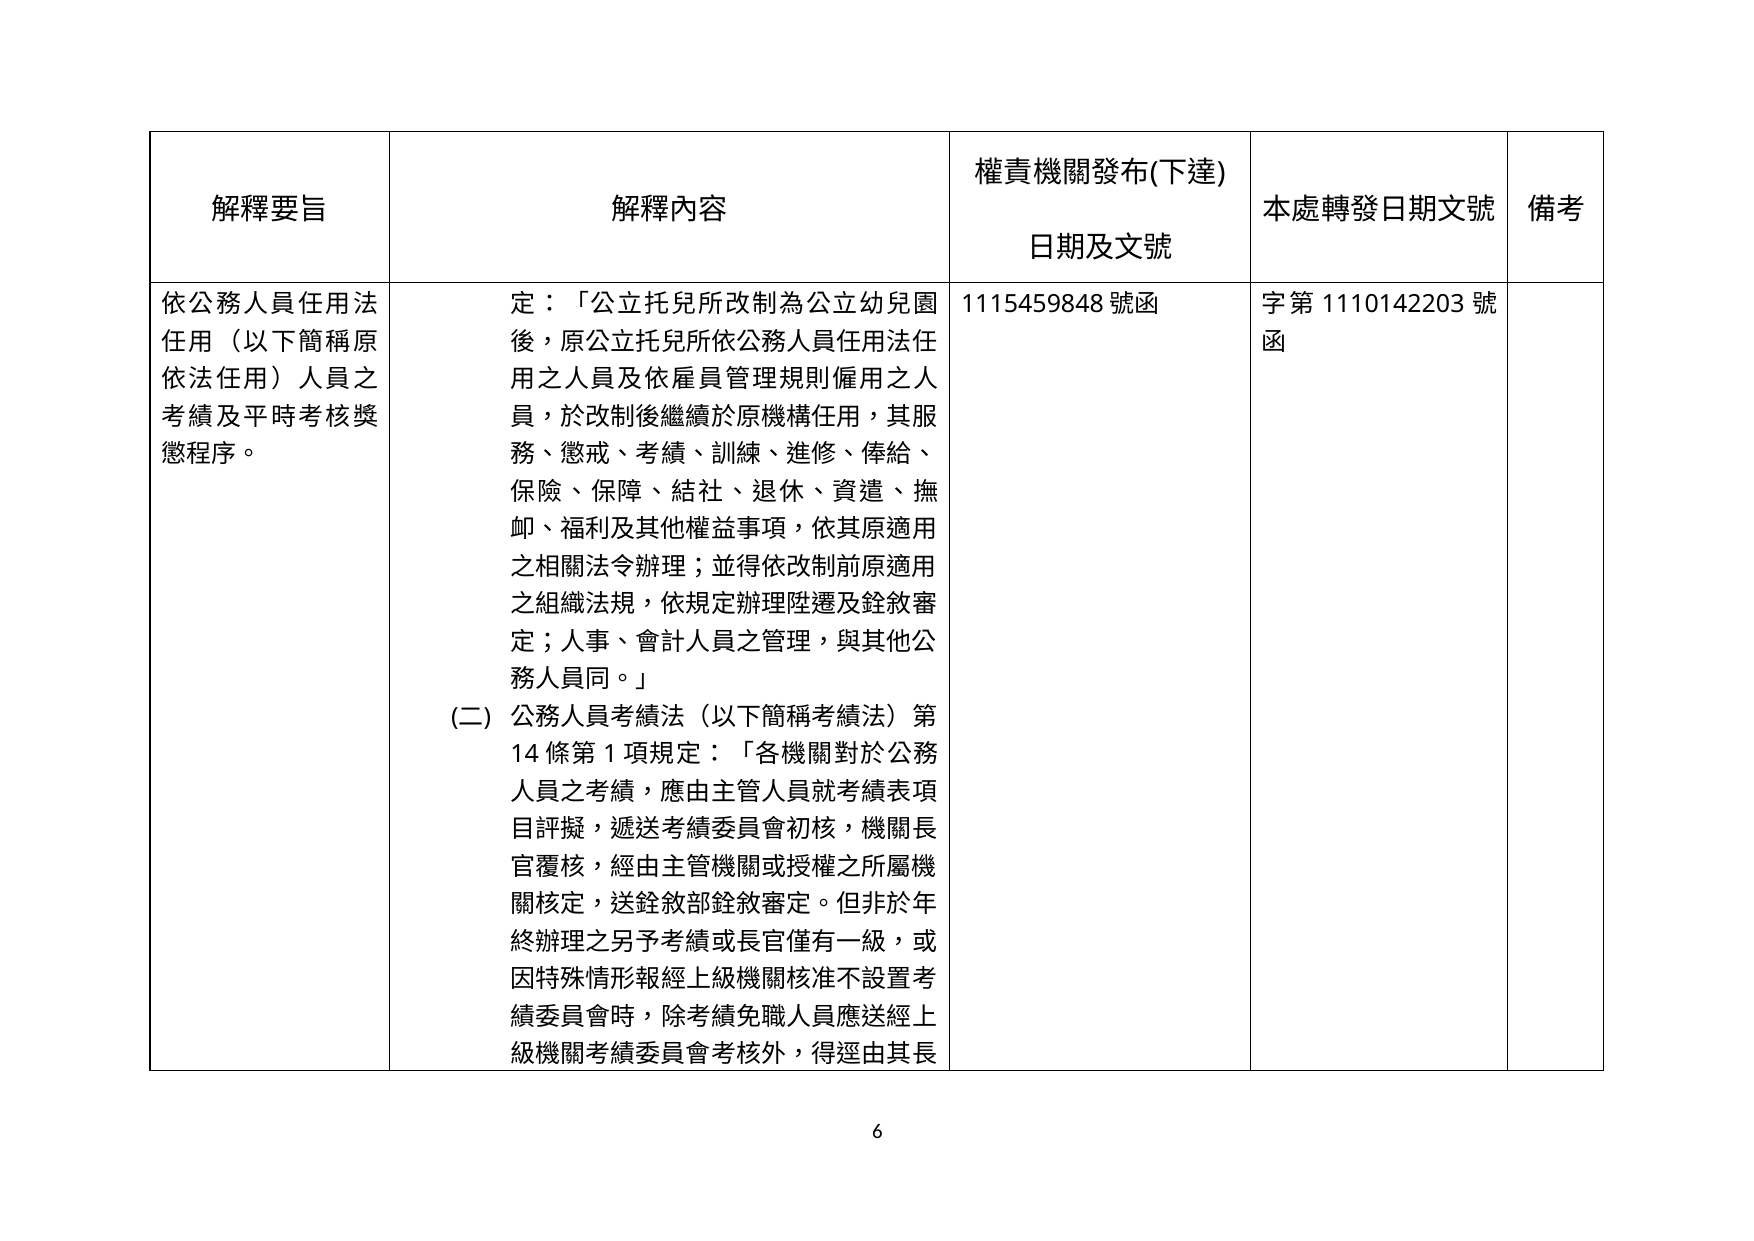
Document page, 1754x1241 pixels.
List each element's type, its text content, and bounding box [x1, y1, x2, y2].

table_cell 銓敘部民國111年5月30日部法二字第1115459848號函 [950, 283, 1250, 1070]
table_header 本處轉發日期文號 [1251, 132, 1507, 282]
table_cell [390, 283, 451, 1070]
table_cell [151, 283, 389, 1070]
table_header 解釋要旨 [151, 132, 389, 282]
table_cell 臺中市政府民國111年6月1日府授人考字第1110142203號函 [1251, 283, 1507, 1070]
table_header 解釋內容 [390, 132, 949, 282]
table_header 權責機關發布(下達) 日期及文號 [950, 132, 1250, 282]
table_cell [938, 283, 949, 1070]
table_header 備考 [1508, 132, 1603, 282]
table_cell [1508, 283, 1603, 1070]
